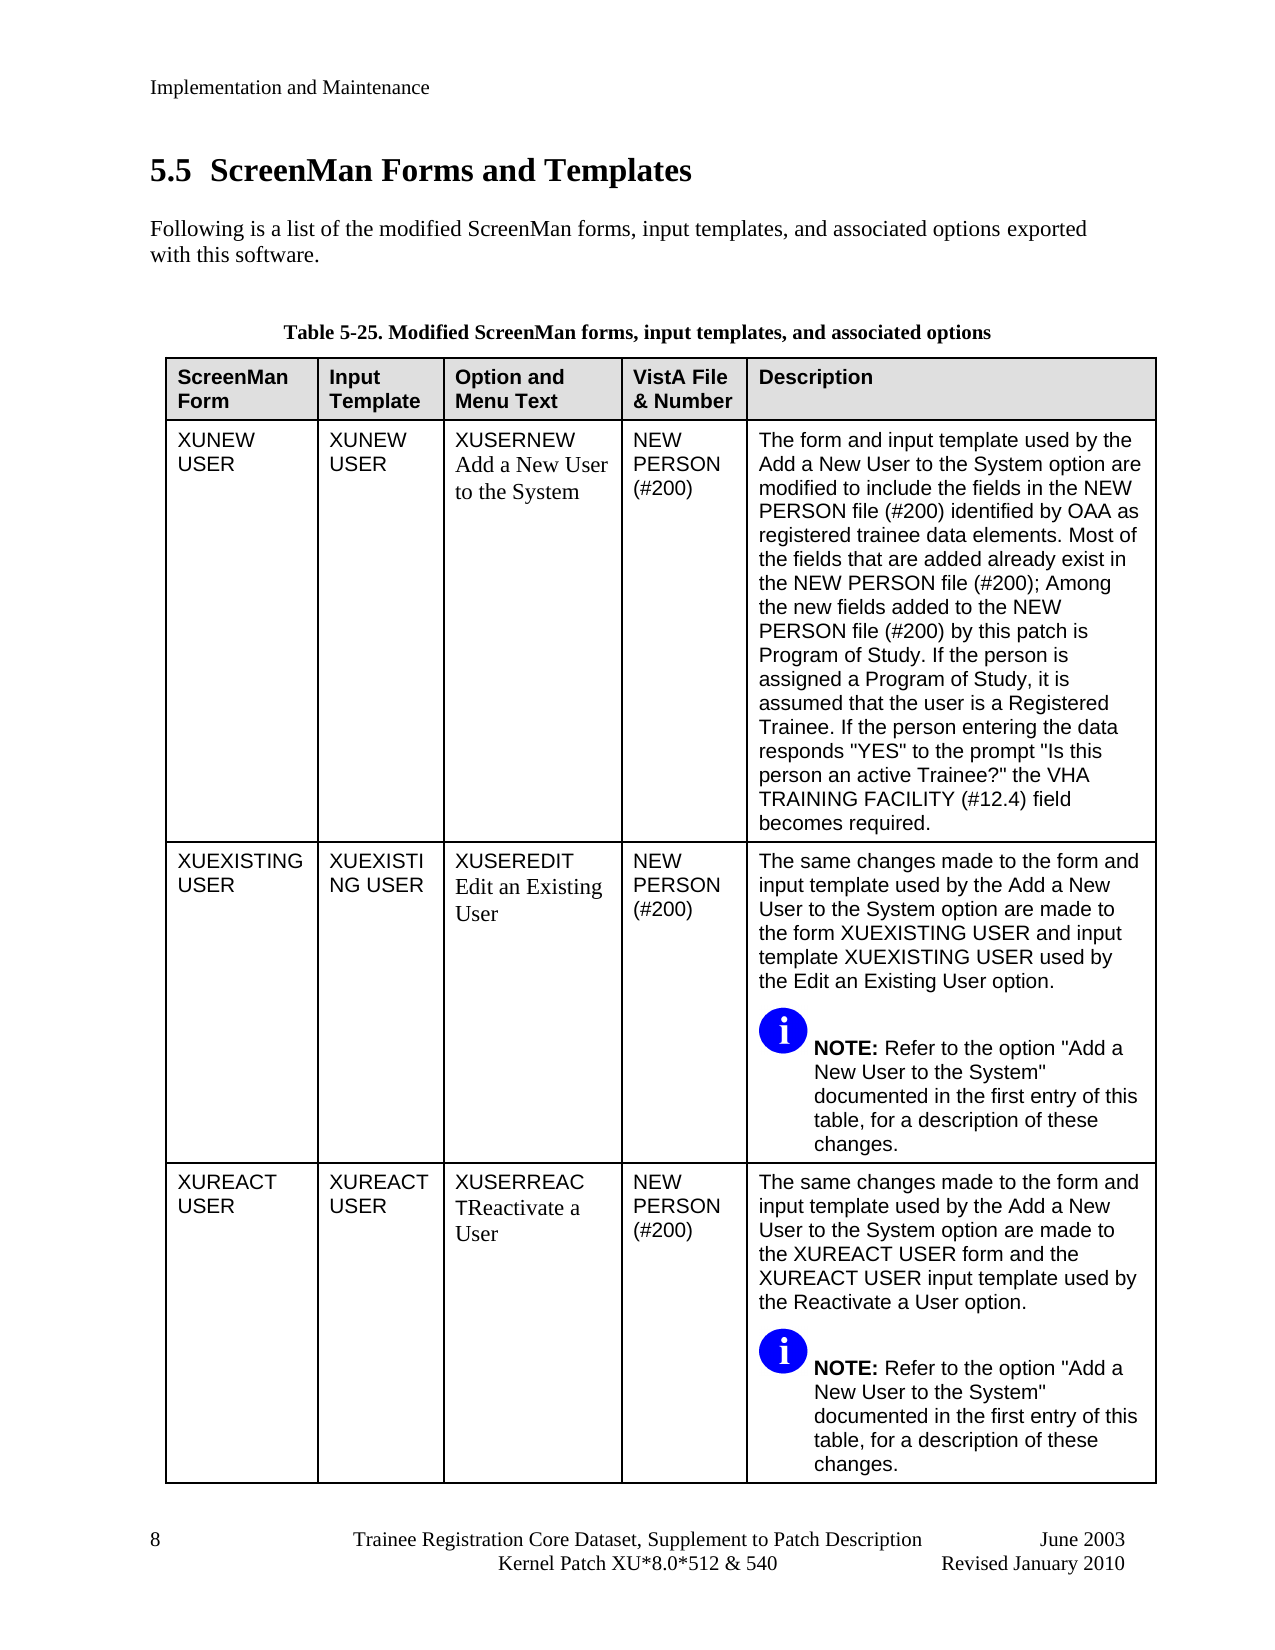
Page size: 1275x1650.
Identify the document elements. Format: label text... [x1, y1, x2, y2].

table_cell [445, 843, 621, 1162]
picture [758, 1326, 808, 1376]
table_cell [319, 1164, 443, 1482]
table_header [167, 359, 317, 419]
text Following is a list of the modified ScreenMan forms, input templates, and associated options exported with this software. [150, 215, 1125, 267]
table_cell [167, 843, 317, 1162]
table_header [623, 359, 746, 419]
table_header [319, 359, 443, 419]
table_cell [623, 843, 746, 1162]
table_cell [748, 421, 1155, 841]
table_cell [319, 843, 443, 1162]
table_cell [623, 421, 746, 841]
subtitle ScreenMan Forms and Templates [150, 150, 1125, 188]
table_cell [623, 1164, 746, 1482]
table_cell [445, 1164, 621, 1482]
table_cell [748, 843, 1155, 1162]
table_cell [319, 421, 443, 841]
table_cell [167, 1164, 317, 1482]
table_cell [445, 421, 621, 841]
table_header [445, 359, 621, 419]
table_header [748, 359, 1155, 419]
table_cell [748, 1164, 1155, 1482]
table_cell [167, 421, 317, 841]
picture [758, 1005, 808, 1055]
